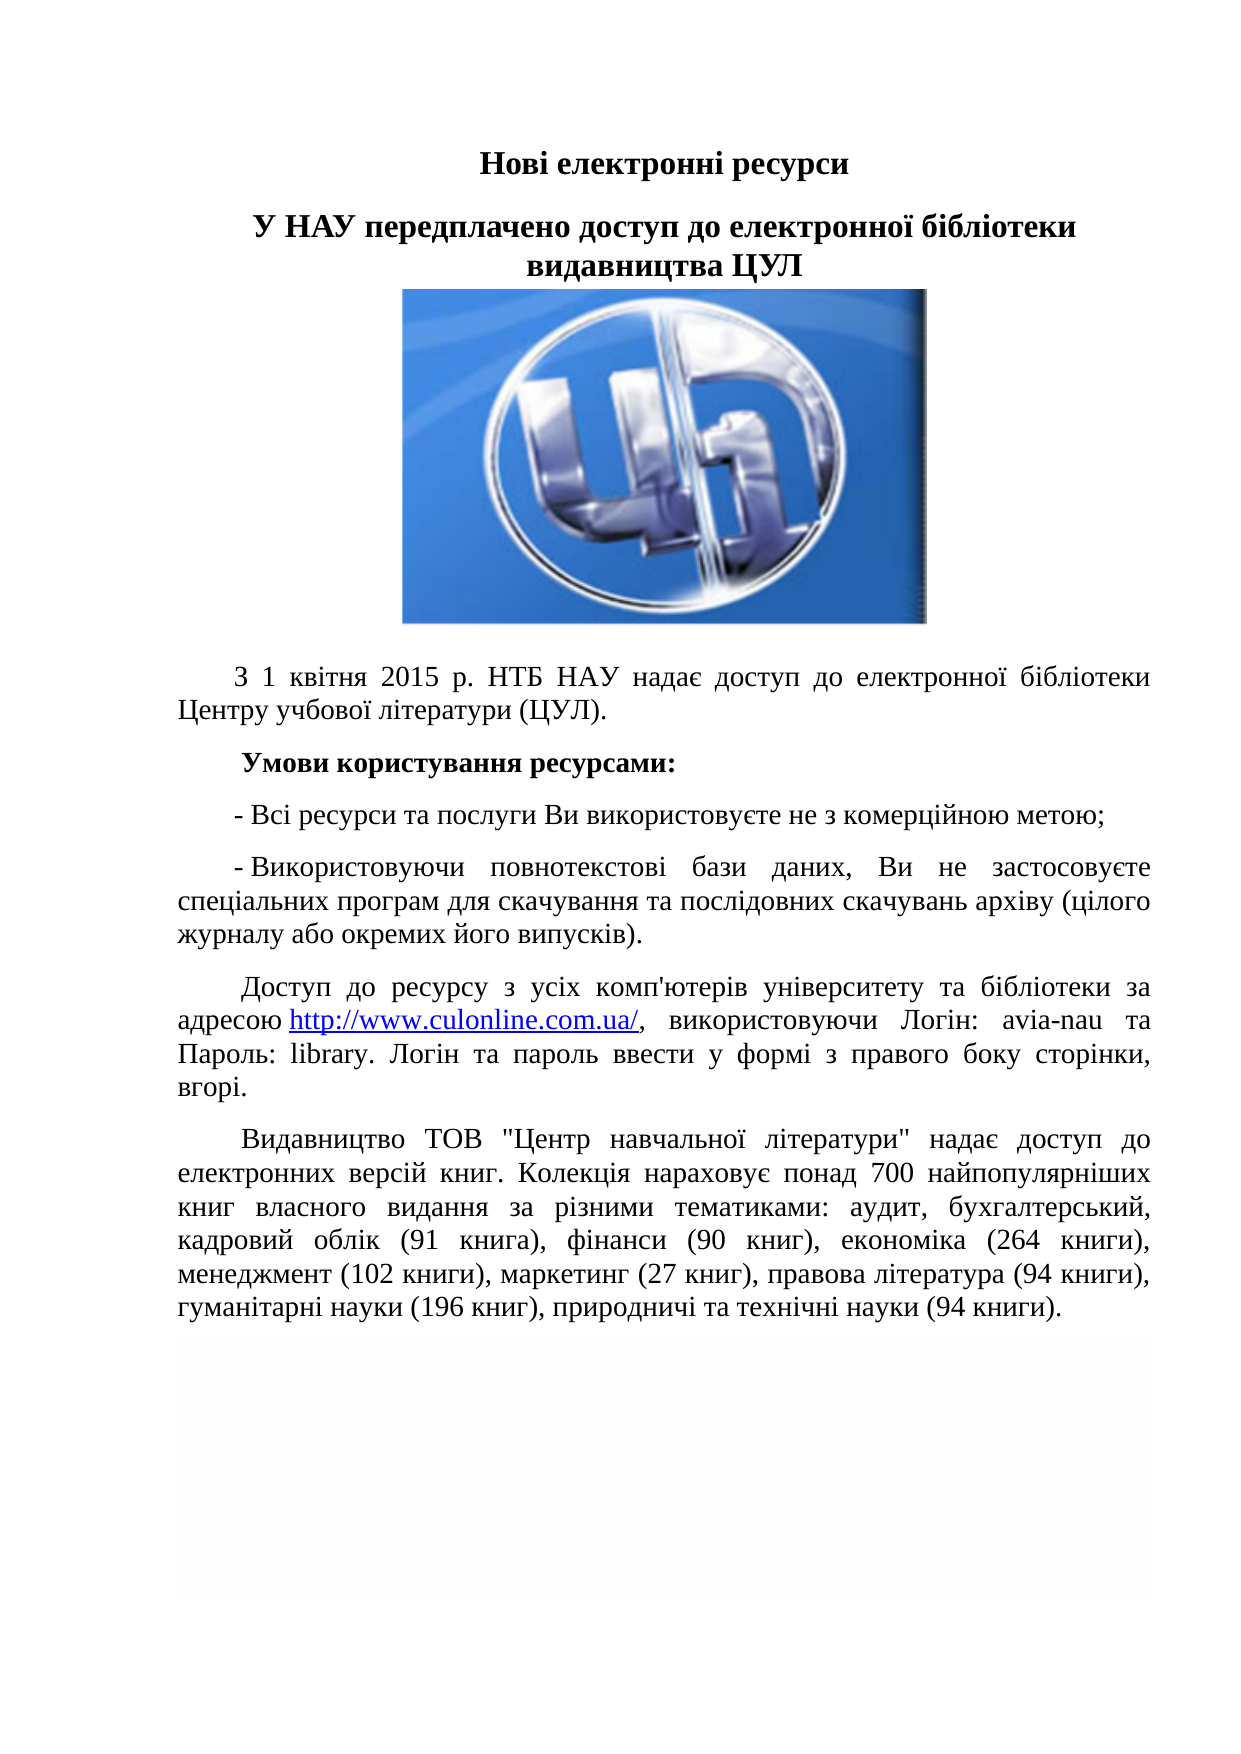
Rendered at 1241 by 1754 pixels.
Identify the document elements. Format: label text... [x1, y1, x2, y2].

text З 1 квітня 2015 р. НТБ НАУ надає доступ до електронної бібліотеки Центру учбової літератури (ЦУЛ). [177, 659, 1152, 726]
text Нові електронні ресурси [177, 143, 1152, 181]
text Доступ до ресурсу з усіх комп'ютерів університету та бібліотеки за адресою http://www.culonline.com.ua/, використовуючи Логін: avia-nau та Пароль: library. Логін та пароль ввести у формі з правого боку сторінки, вгорі. [177, 969, 1152, 1103]
text У НАУ передплачено доступ до електронної бібліотеки видавництва ЦУЛ [177, 206, 1152, 283]
text Умови користування ресурсами: [177, 745, 1152, 778]
text Видавництво ТОВ "Центр навчальної літератури" надає доступ до електронних версій книг. Колекція нараховує понад 700 найпопулярніших книг власного видання за різними тематиками: аудит, бухгалтерський, кадровий облік (91 книга), фінанси (90 книг), економіка (264 книги), менеджмент (102 книги), маркетинг (27 книг), правова література (94 книги), гуманітарні науки (196 книг), природничі та технічні науки (94 книги). [177, 1122, 1152, 1323]
picture [401, 289, 927, 626]
text - Всі ресурси та послуги Ви використовуєте не з комерційною метою; [177, 797, 1152, 831]
text - Використовуючи повнотекстові бази даних, Ви не застосовуєте спеціальних програм для скачування та послідовних скачувань архіву (цілого журналу або окремих його випусків). [177, 849, 1152, 950]
